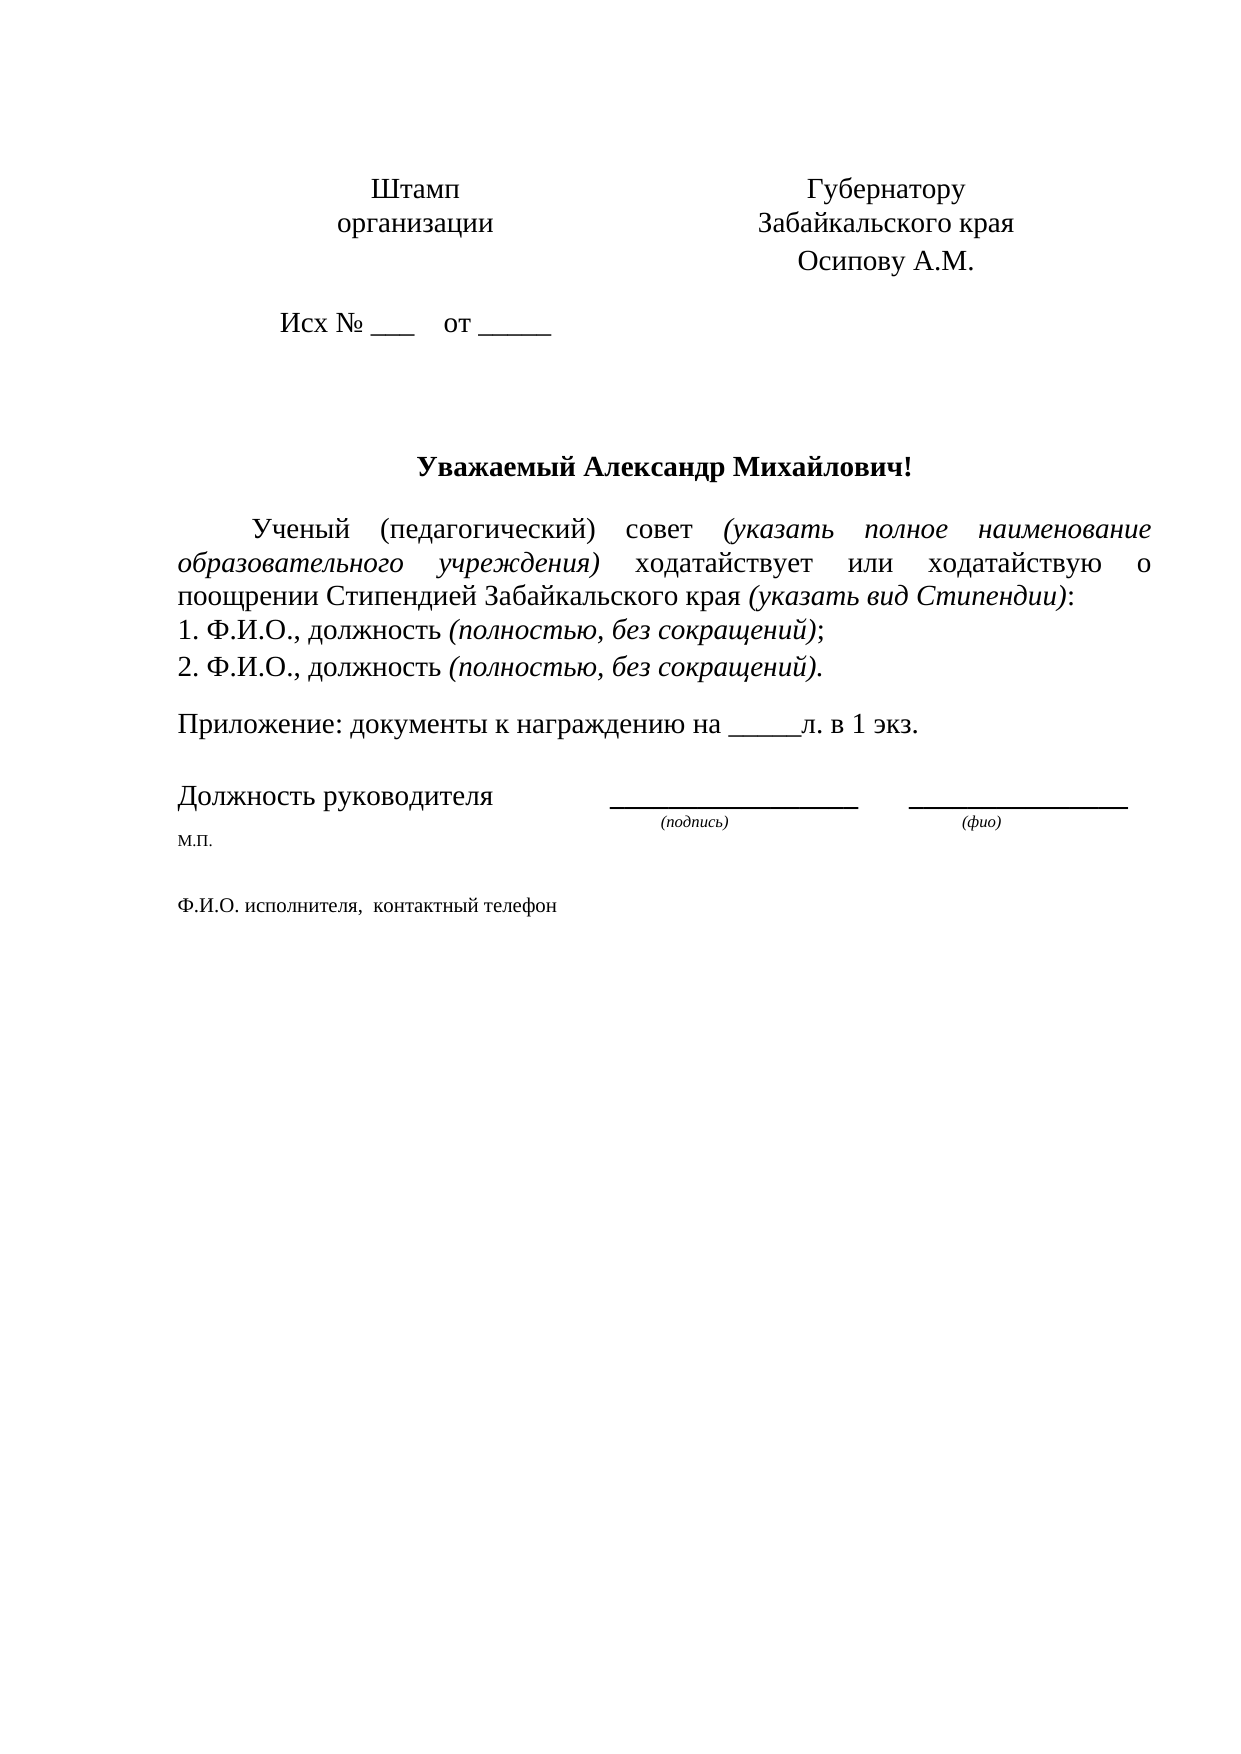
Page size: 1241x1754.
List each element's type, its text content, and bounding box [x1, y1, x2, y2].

text М.П. [177, 831, 1152, 850]
text 1. Ф.И.О., должность (полностью, без сокращений); [177, 612, 1152, 646]
text Приложение: документы к награждению на _____л. в 1 экз. [177, 706, 1152, 740]
text (подпись) (фио) [177, 812, 1152, 831]
text Ф.И.О. исполнителя, контактный телефон [177, 893, 1152, 917]
text 2. Ф.И.О., должность (полностью, без сокращений). [177, 649, 1152, 682]
table_header Губернатору Забайкальского края Осипову А.М. [664, 171, 1107, 339]
text Ученый (педагогический) совет (указать полное наименование образовательного учреждения) ходатайствует или ходатайствую о поощрении Стипендией Забайкальского края (указать вид Стипендии): [177, 511, 1152, 612]
text Уважаемый Александр Михайлович! [177, 449, 1152, 483]
text Должность руководителя _________________ _______________ [177, 778, 1152, 812]
table_header Штамп организации Исх № ___ от _____ [166, 171, 664, 339]
